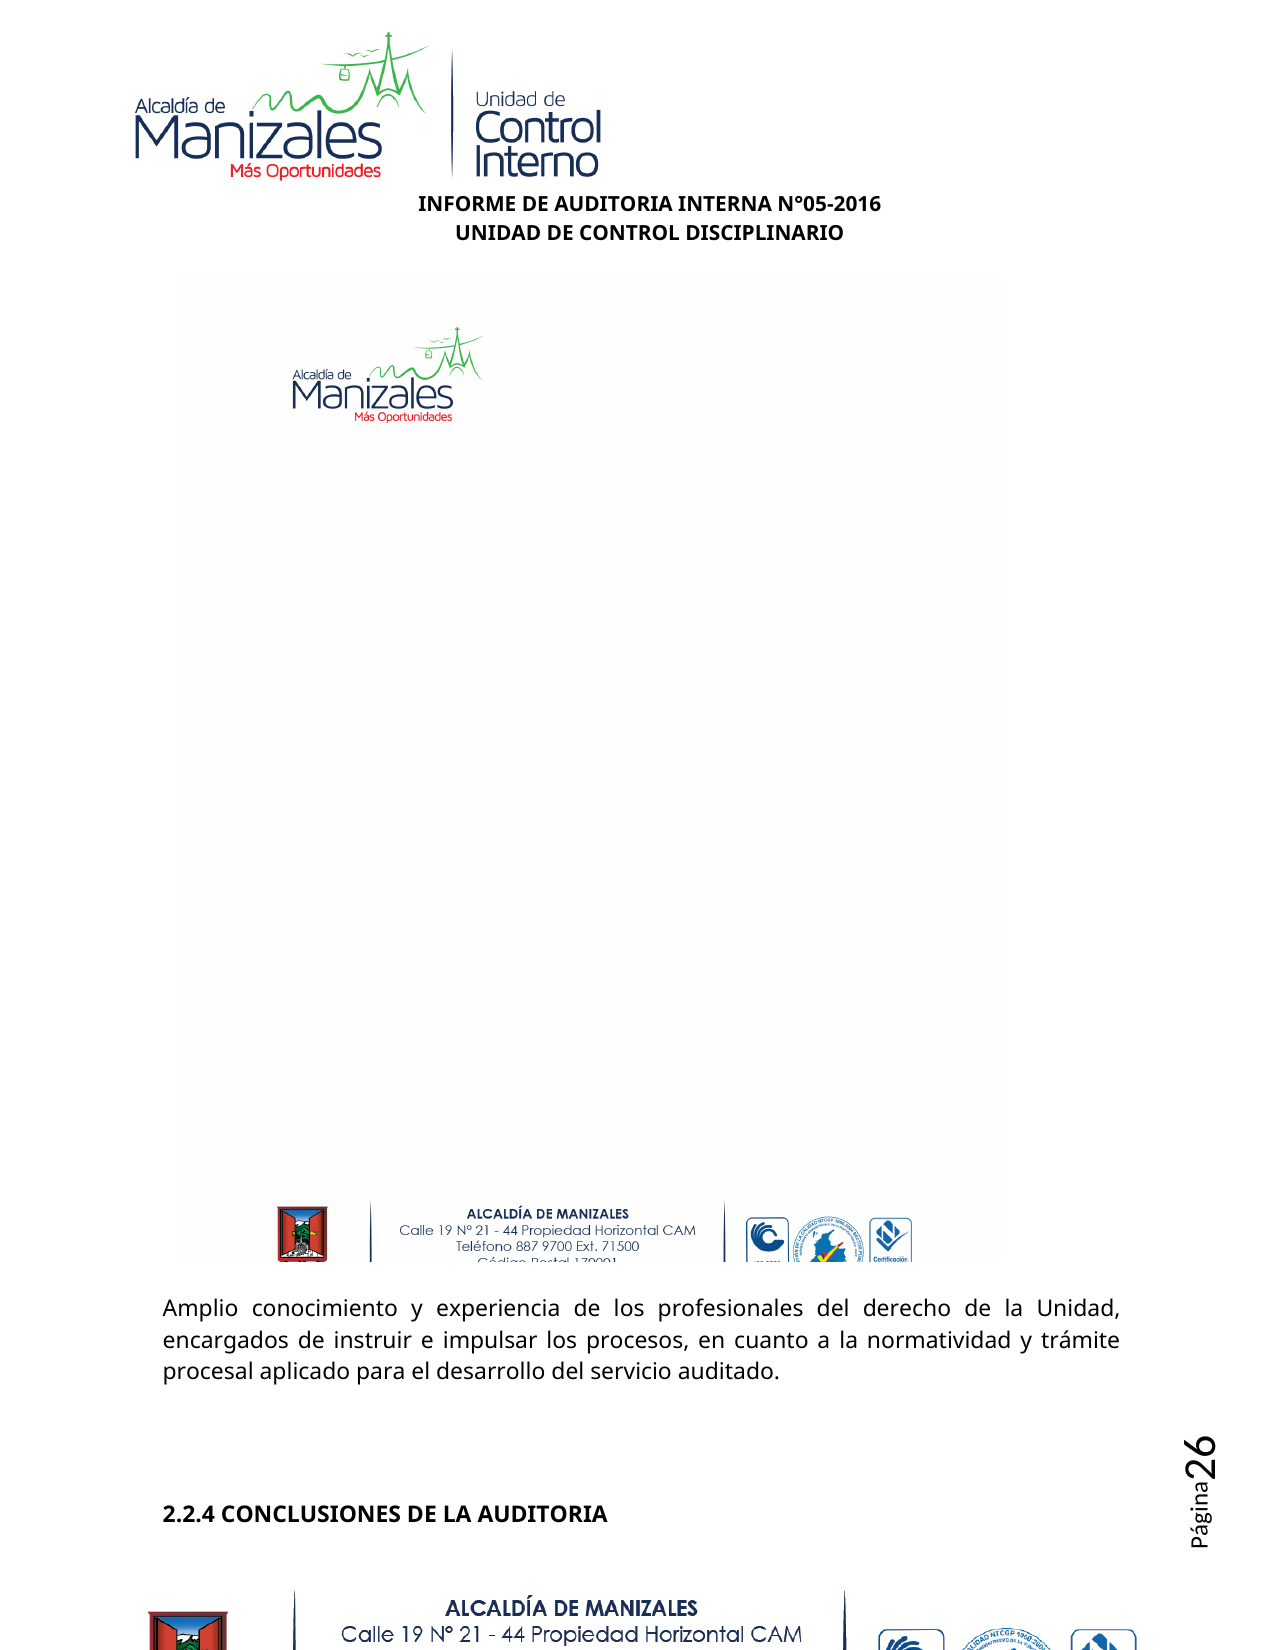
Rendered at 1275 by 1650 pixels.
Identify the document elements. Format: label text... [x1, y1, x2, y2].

text 2.2.4 CONCLUSIONES DE LA AUDITORIA [162, 1498, 1122, 1529]
text Amplio conocimiento y experiencia de los profesionales del derecho de la Unidad, encargados de instruir e impulsar los procesos, en cuanto a la normatividad y trámite procesal aplicado para el desarrollo del servicio auditado. [162, 1292, 1122, 1386]
picture [0, 1579, 1275, 1650]
picture [0, 0, 1227, 1293]
